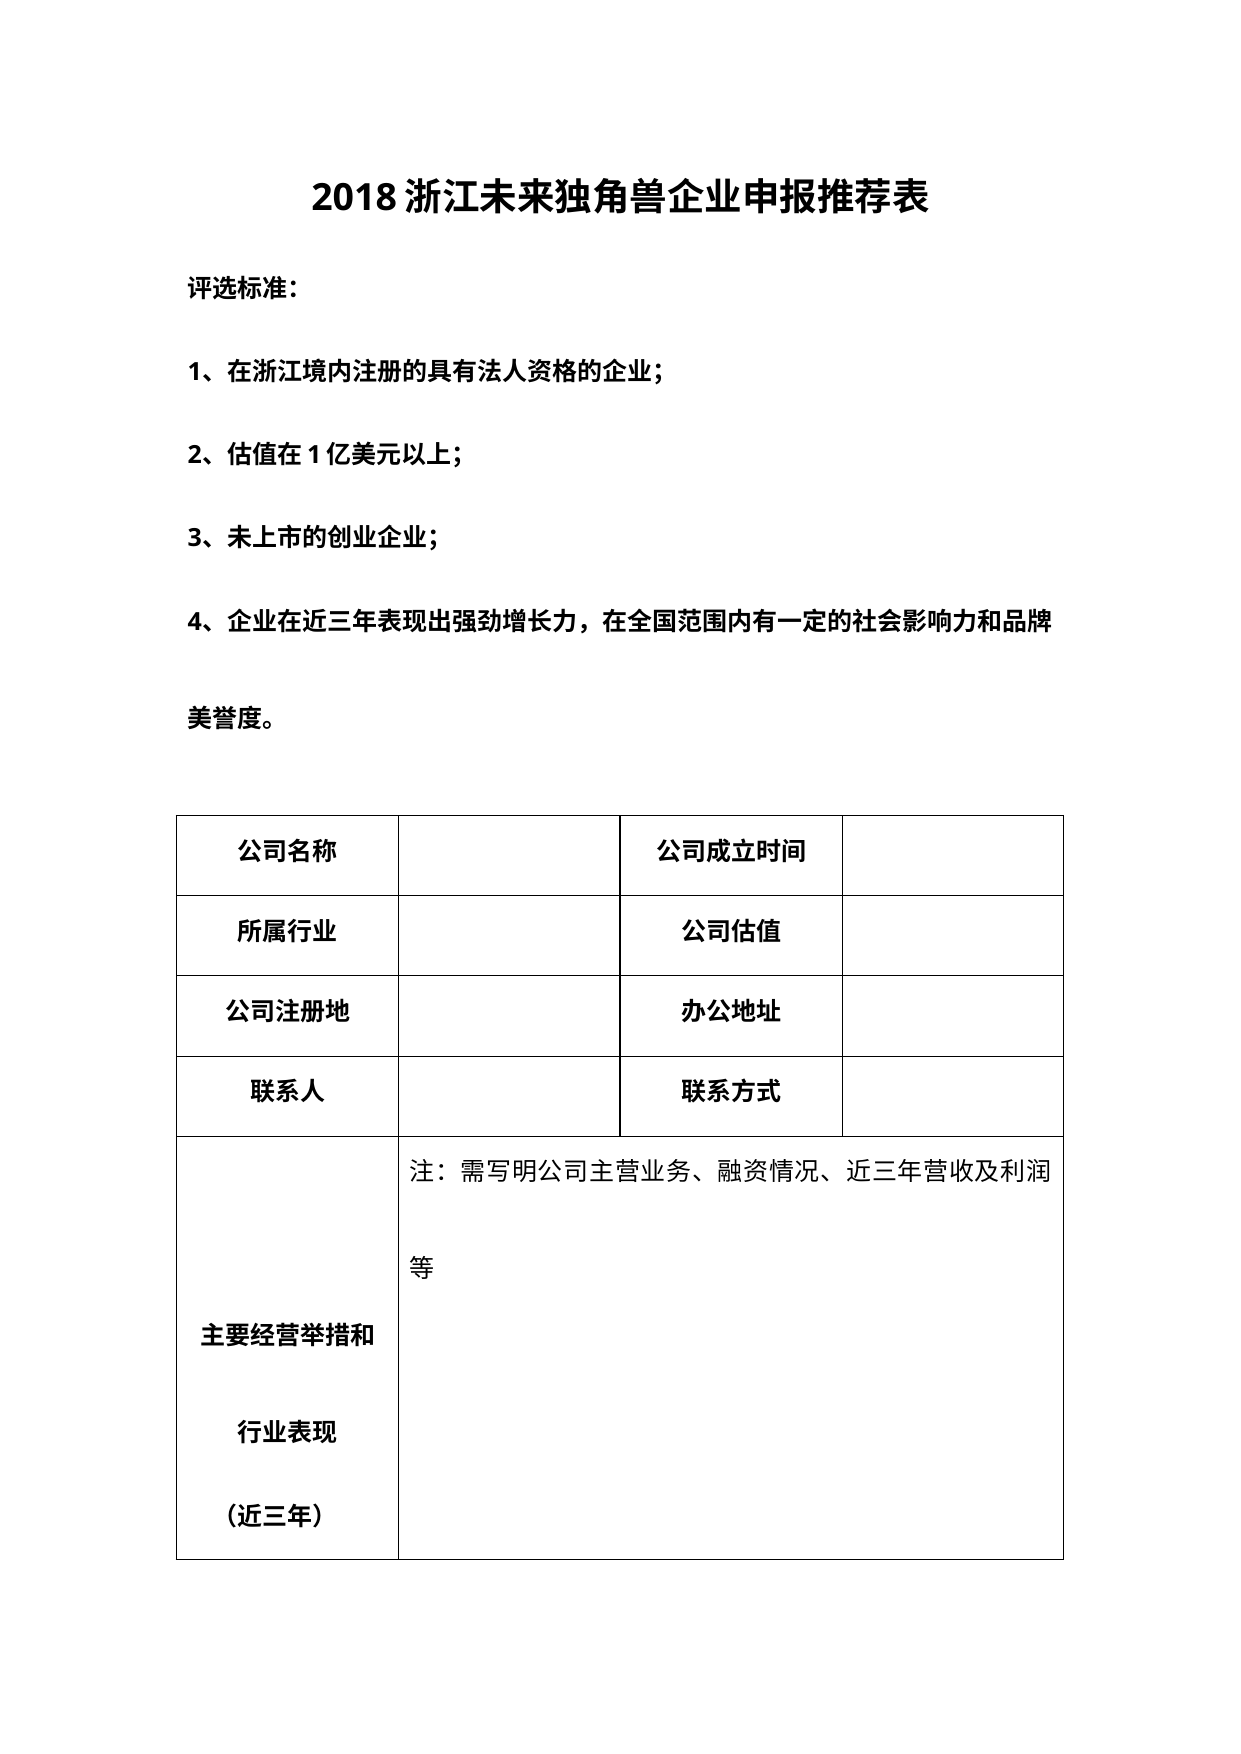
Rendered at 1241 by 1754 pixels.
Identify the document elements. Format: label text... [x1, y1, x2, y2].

table_cell [399, 976, 619, 1056]
table_header [399, 816, 619, 895]
table_cell 联系人 [177, 1057, 398, 1136]
table_cell [843, 976, 1063, 1056]
table_cell 联系方式 [621, 1057, 842, 1136]
text 2、估值在1亿美元以上； [187, 420, 1053, 485]
table_header [843, 816, 1063, 895]
table_cell 公司注册地 [177, 976, 398, 1056]
table_cell 办公地址 [621, 976, 842, 1056]
table_header 公司名称 [177, 816, 398, 895]
text 2018浙江未来独角兽企业申报推荐表 [187, 162, 1053, 227]
table_cell [843, 896, 1063, 975]
text 4、企业在近三年表现出强劲增长力，在全国范围内有一定的社会影响力和品牌美誉度。 [187, 587, 1053, 749]
text 3、未上市的创业企业； [187, 503, 1053, 568]
text 1、在浙江境内注册的具有法人资格的企业； [187, 337, 1053, 402]
table_cell [399, 896, 619, 975]
table_cell 主要经营举措和行业表现 （近三年） [177, 1137, 398, 1559]
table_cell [399, 1137, 1063, 1559]
table_cell 所属行业 [177, 896, 398, 975]
text 评选标准： [187, 254, 1053, 319]
table_header 公司成立时间 [621, 816, 842, 895]
table_cell [399, 1057, 619, 1136]
table_cell 公司估值 [621, 896, 842, 975]
table_cell [843, 1057, 1063, 1136]
